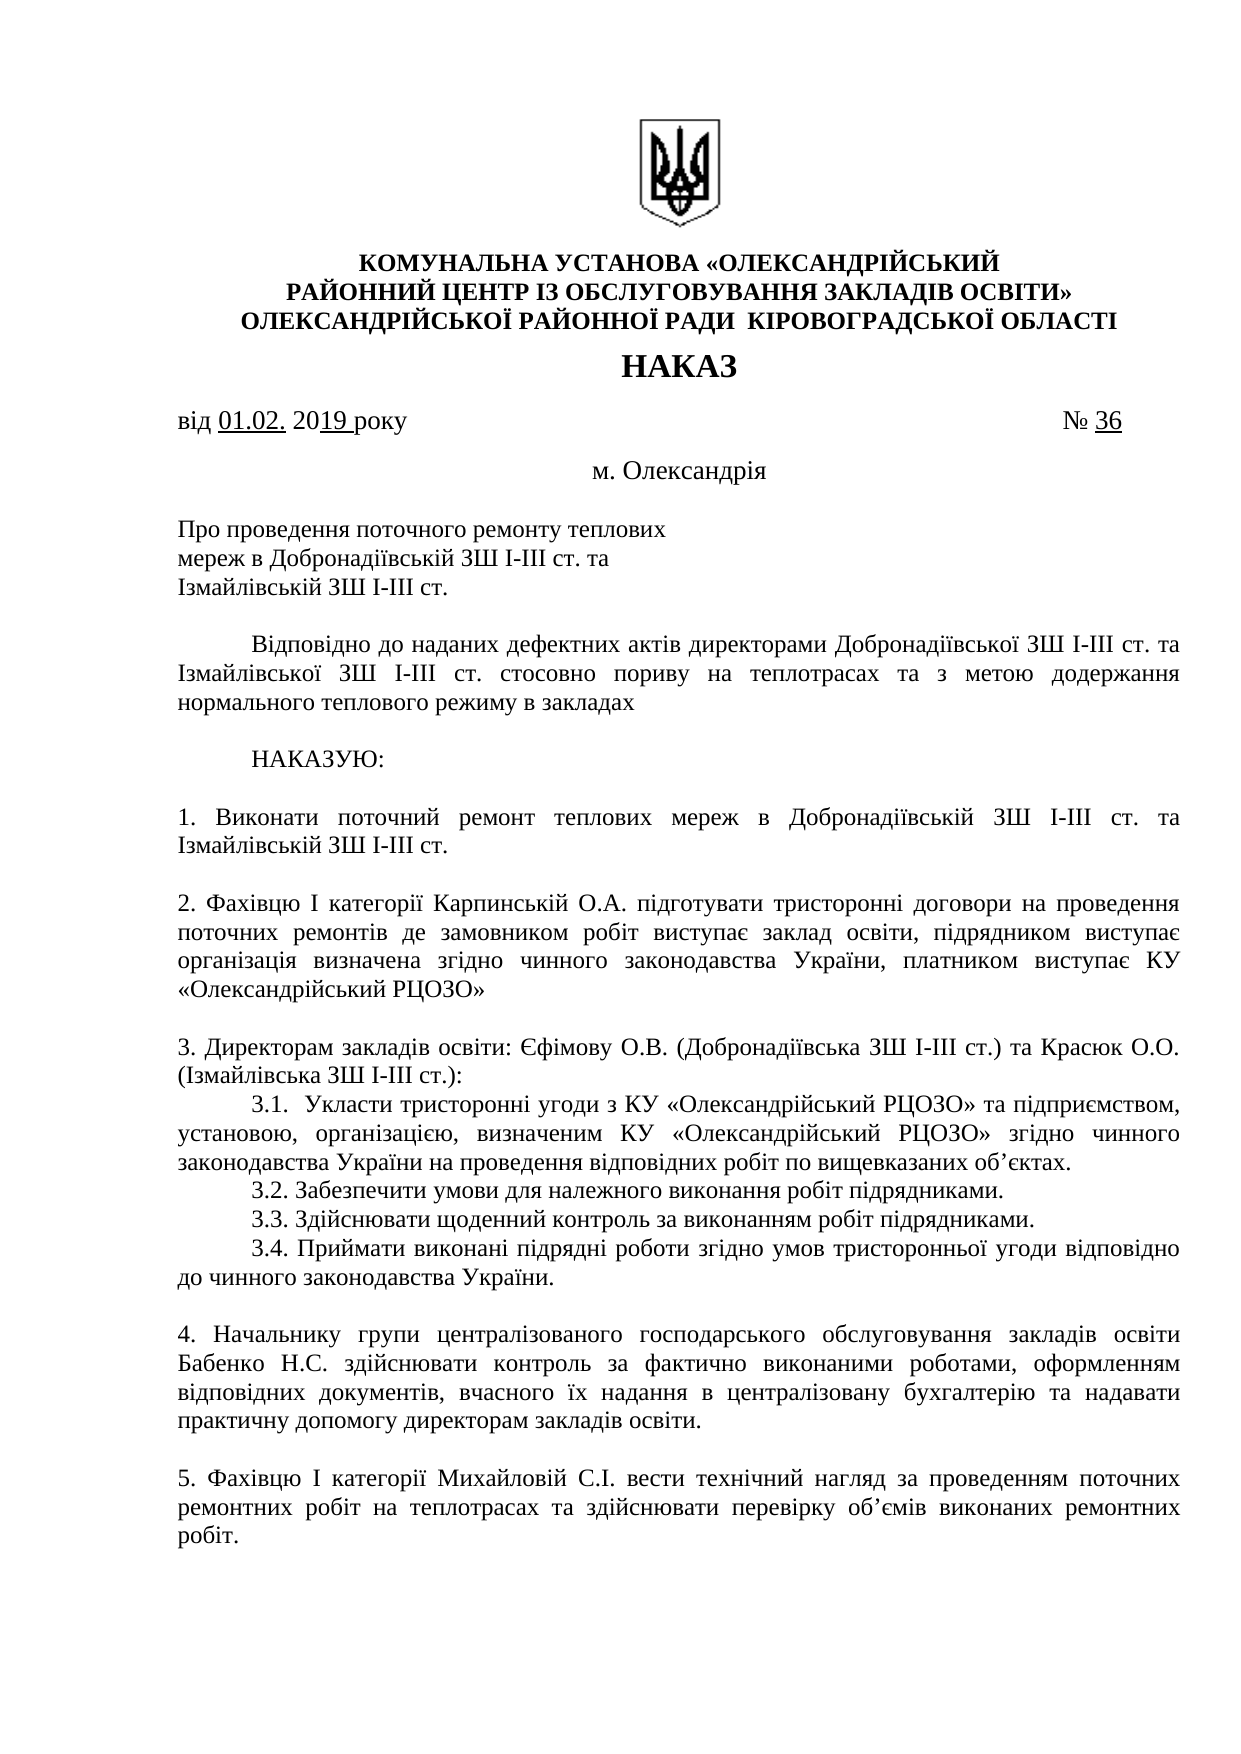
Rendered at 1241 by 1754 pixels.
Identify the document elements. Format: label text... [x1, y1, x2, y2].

text НАКАЗУЮ: [177, 744, 1181, 773]
text від 01.02. 2019 року № 36 [177, 404, 1181, 435]
text РАЙОННИЙ ЦЕНТР ІЗ ОБСЛУГОВУВАННЯ ЗАКЛАДІВ ОСВІТИ» [177, 277, 1181, 306]
text 3.2. Забезпечити умови для належного виконання робіт підрядниками. [177, 1176, 1181, 1204]
text НАКАЗ [177, 347, 1181, 385]
text 3. Директорам закладів освіти: Єфімову О.В. (Добронадіївська ЗШ І-ІІІ ст.) та Красюк О.О. (Ізмайлівська ЗШ І-ІІІ ст.): [177, 1032, 1181, 1089]
text 4. Начальнику групи централізованого господарського обслуговування закладів освіти Бабенко Н.С. здійснювати контроль за фактично виконаними роботами, оформленням відповідних документів, вчасного їх надання в централізовану бухгалтерію та надавати практичну допомогу директорам закладів освіти. [177, 1319, 1181, 1434]
text 2. Фахівцю І категорії Карпинській О.А. підготувати тристоронні договори на проведення поточних ремонтів де замовником робіт виступає заклад освіти, підрядником виступає організація визначена згідно чинного законодавства України, платником виступає КУ «Олександрійський РЦОЗО» [177, 888, 1181, 1003]
text 5. Фахівцю І категорії Михайловій С.І. вести технічний нагляд за проведенням поточних ремонтних робіт на теплотрасах та здійснювати перевірку об’ємів виконаних ремонтних робіт. [177, 1463, 1181, 1549]
text Про проведення поточного ремонту теплових [177, 514, 1181, 543]
text 1. Виконати поточний ремонт теплових мереж в Добронадіївській ЗШ І-ІІІ ст. та Ізмайлівській ЗШ І-ІІІ ст. [177, 802, 1181, 859]
text мереж в Добронадіївській ЗШ І-ІІІ ст. та [177, 543, 1181, 572]
text 3.3. Здійснювати щоденний контроль за виконанням робіт підрядниками. [177, 1204, 1181, 1233]
text КОМУНАЛЬНА УСТАНОВА «ОЛЕКСАНДРІЙСЬКИЙ [177, 248, 1181, 277]
text Відповідно до наданих дефектних актів директорами Добронадіївської ЗШ І-ІІІ ст. та Ізмайлівської ЗШ І-ІІІ ст. стосовно пориву на теплотрасах та з метою додержання нормального теплового режиму в закладах [177, 629, 1181, 716]
text м. Олександрія [177, 454, 1181, 486]
text 3.1. Укласти тристоронні угоди з КУ «Олександрійський РЦОЗО» та підприємством, установою, організацією, визначеним КУ «Олександрійський РЦОЗО» згідно чинного законодавства України на проведення відповідних робіт по вищевказаних об’єктах. [177, 1089, 1181, 1176]
picture [633, 118, 726, 229]
text ОЛЕКСАНДРІЙСЬКОЇ РАЙОННОЇ РАДИ КІРОВОГРАДСЬКОЇ ОБЛАСТІ [177, 306, 1181, 334]
text Ізмайлівській ЗШ І-ІІІ ст. [177, 572, 1181, 601]
text 3.4. Приймати виконані підрядні роботи згідно умов тристоронньої угоди відповідно до чинного законодавства України. [177, 1233, 1181, 1291]
